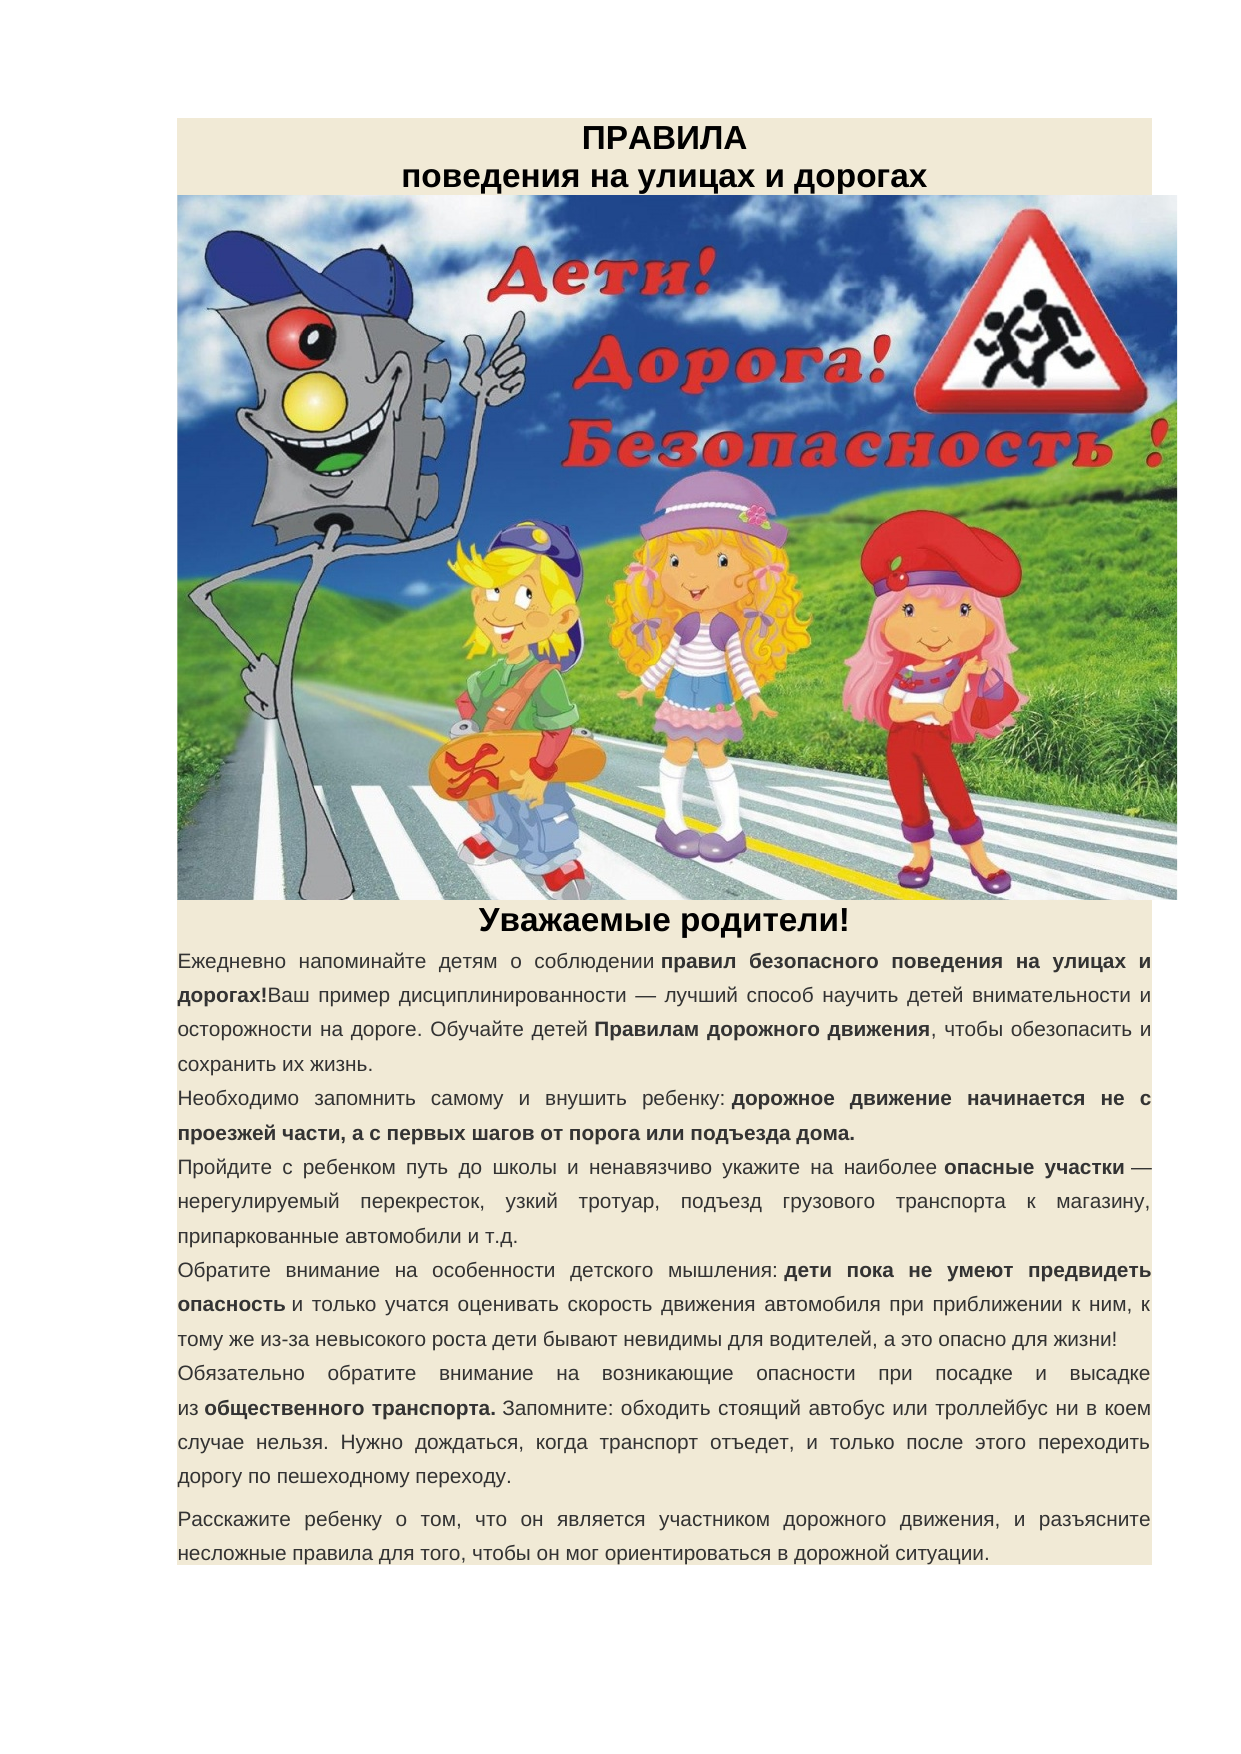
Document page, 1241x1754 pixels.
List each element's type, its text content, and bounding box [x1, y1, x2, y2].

text Необходимо запомнить самому и внушить ребенку: дорожное движение начинается не с проезжей части, а с первых шагов от порога или подъезда дома. [177, 1076, 1152, 1144]
text Пройдите с ребенком путь до школы и ненавязчиво укажите на наиболее опасные участки — нерегулируемый перекресток, узкий тротуар, подъезд грузового транспорта к магазину, припаркованные автомобили и т.д. [177, 1144, 1152, 1247]
text ПРАВИЛА [177, 118, 1152, 157]
text Ежедневно напоминайте детям о соблюдении правил безопасного поведения на улицах и дорогах!Ваш пример дисциплинированности — лучший способ научить детей внимательности и осторожности на дороге. Обучайте детей Правилам дорожного движения, чтобы обезопасить и сохранить их жизнь. [177, 938, 1152, 1076]
text Обратите внимание на особенности детского мышления: дети пока не умеют предвидеть опасность и только учатся оценивать скорость движения автомобиля при приближении к ним, к тому же из-за невысокого роста дети бывают невидимы для водителей, а это опасно для жизни! [177, 1247, 1152, 1351]
text Расскажите ребенку о том, что он является участником дорожного движения, и разъясните несложные правила для того, чтобы он мог ориентироваться в дорожной ситуации. [177, 1496, 1152, 1565]
text Обязательно обратите внимание на возникающие опасности при посадке и высадке из общественного транспорта. Запомните: обходить стоящий автобус или троллейбус ни в коем случае нельзя. Нужно дождаться, когда транспорт отъедет, и только после этого переходить дорогу по пешеходному переходу. [177, 1351, 1152, 1488]
picture [177, 195, 1178, 900]
text Уважаемые родители! [177, 900, 1152, 938]
text поведения на улицах и дорогах [177, 157, 1152, 195]
